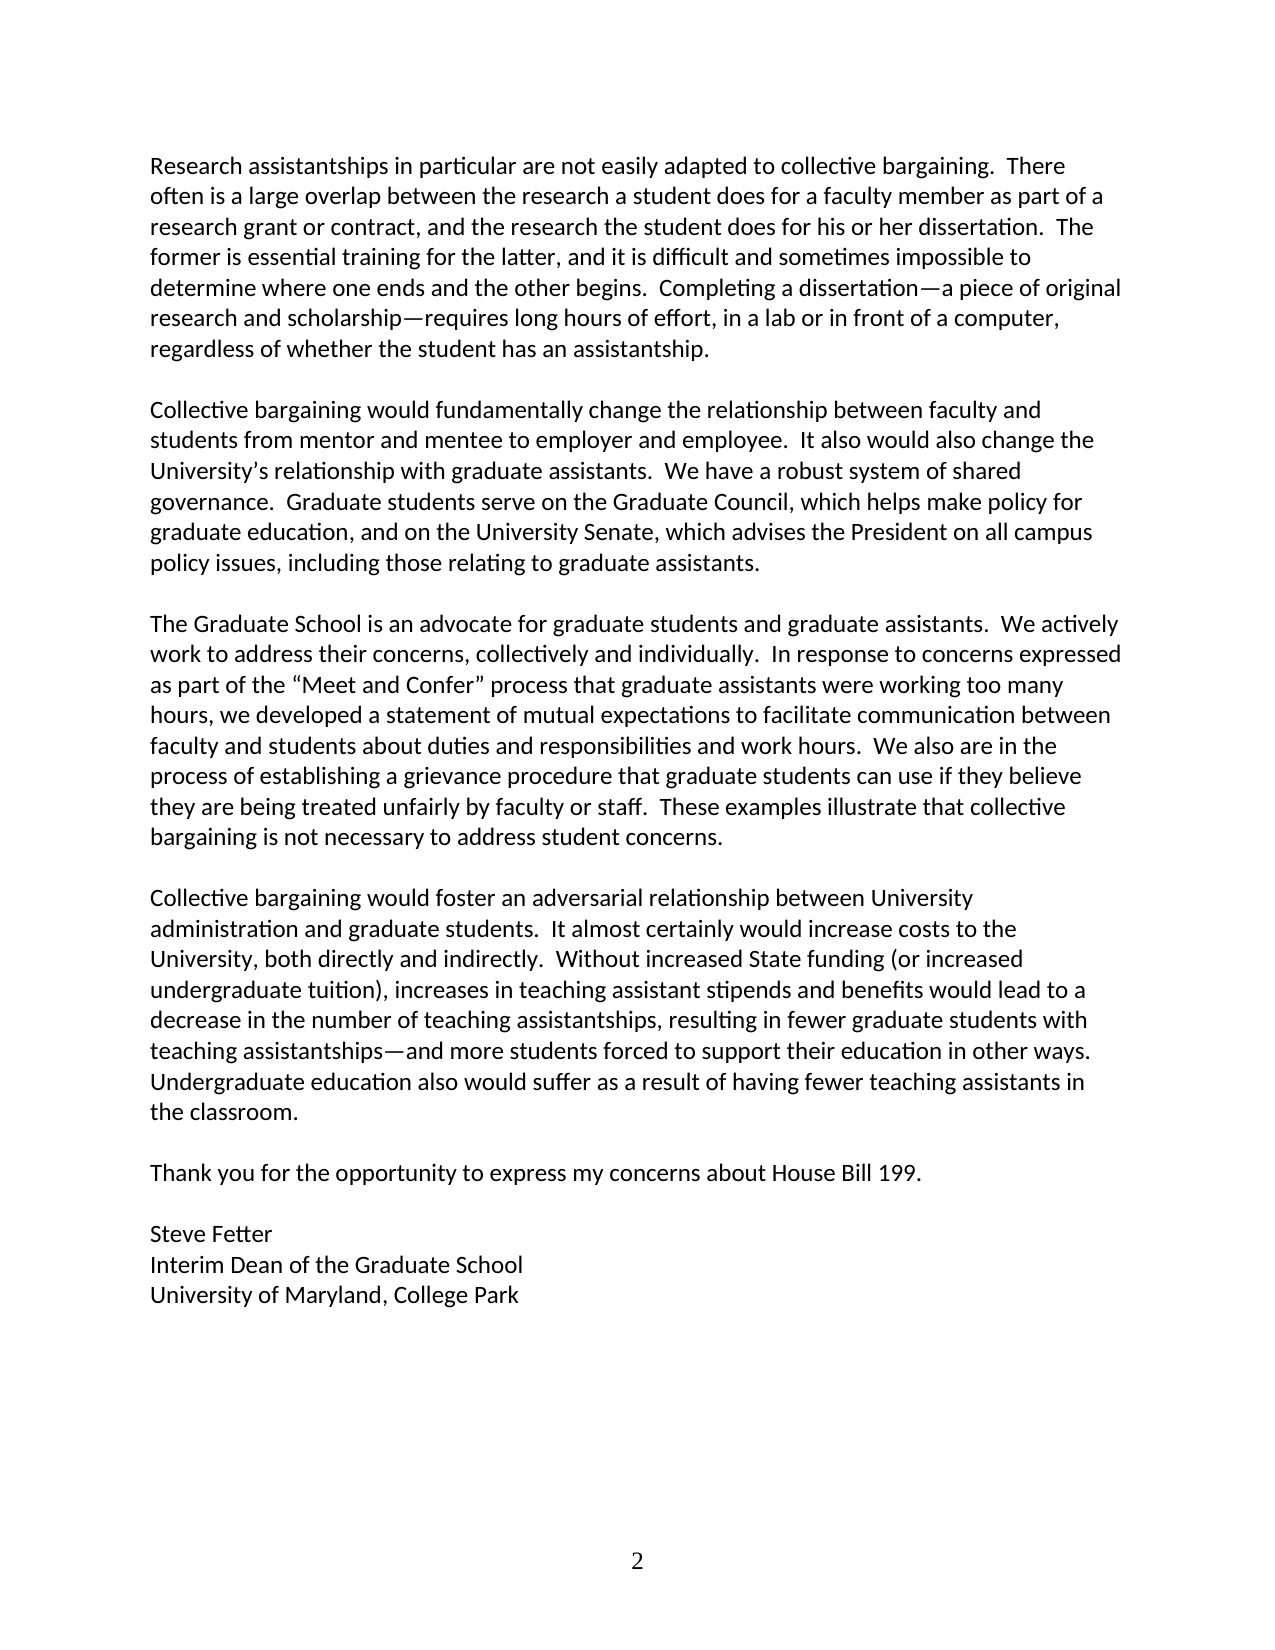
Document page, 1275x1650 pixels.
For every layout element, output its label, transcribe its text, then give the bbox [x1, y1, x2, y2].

text Research assistantships in particular are not easily adapted to collective bargaining. There often is a large overlap between the research a student does for a faculty member as part of a research grant or contract, and the research the student does for his or her dissertation. The former is essential training for the latter, and it is difficult and sometimes impossible to determine where one ends and the other begins. Completing a dissertation—a piece of original research and scholarship—requires long hours of effort, in a lab or in front of a computer, regardless of whether the student has an assistantship. [150, 150, 1125, 364]
text The Graduate School is an advocate for graduate students and graduate assistants. We actively work to address their concerns, collectively and individually. In response to concerns expressed as part of the “Meet and Confer” process that graduate assistants were working too many hours, we developed a statement of mutual expectations to facilitate communication between faculty and students about duties and responsibilities and work hours. We also are in the process of establishing a grievance procedure that graduate students can use if they believe they are being treated unfairly by faculty or staff. These examples illustrate that collective bargaining is not necessary to address student concerns. [150, 608, 1125, 852]
text Collective bargaining would fundamentally change the relationship between faculty and students from mentor and mentee to employer and employee. It also would also change the University’s relationship with graduate assistants. We have a robust system of shared governance. Graduate students serve on the Graduate Council, which helps make policy for graduate education, and on the University Senate, which advises the President on all campus policy issues, including those relating to graduate assistants. [150, 394, 1125, 577]
text Collective bargaining would foster an adversarial relationship between University administration and graduate students. It almost certainly would increase costs to the University, both directly and indirectly. Without increased State funding (or increased undergraduate tuition), increases in teaching assistant stipends and benefits would lead to a decrease in the number of teaching assistantships, resulting in fewer graduate students with teaching assistantships—and more students forced to support their education in other ways. Undergraduate education also would suffer as a result of having fewer teaching assistants in the classroom. [150, 882, 1125, 1127]
text University of Maryland, College Park [150, 1279, 1125, 1310]
text Steve Fetter [150, 1218, 1125, 1249]
text Thank you for the opportunity to express my concerns about House Bill 199. [150, 1157, 1125, 1188]
text Interim Dean of the Graduate School [150, 1249, 1125, 1279]
